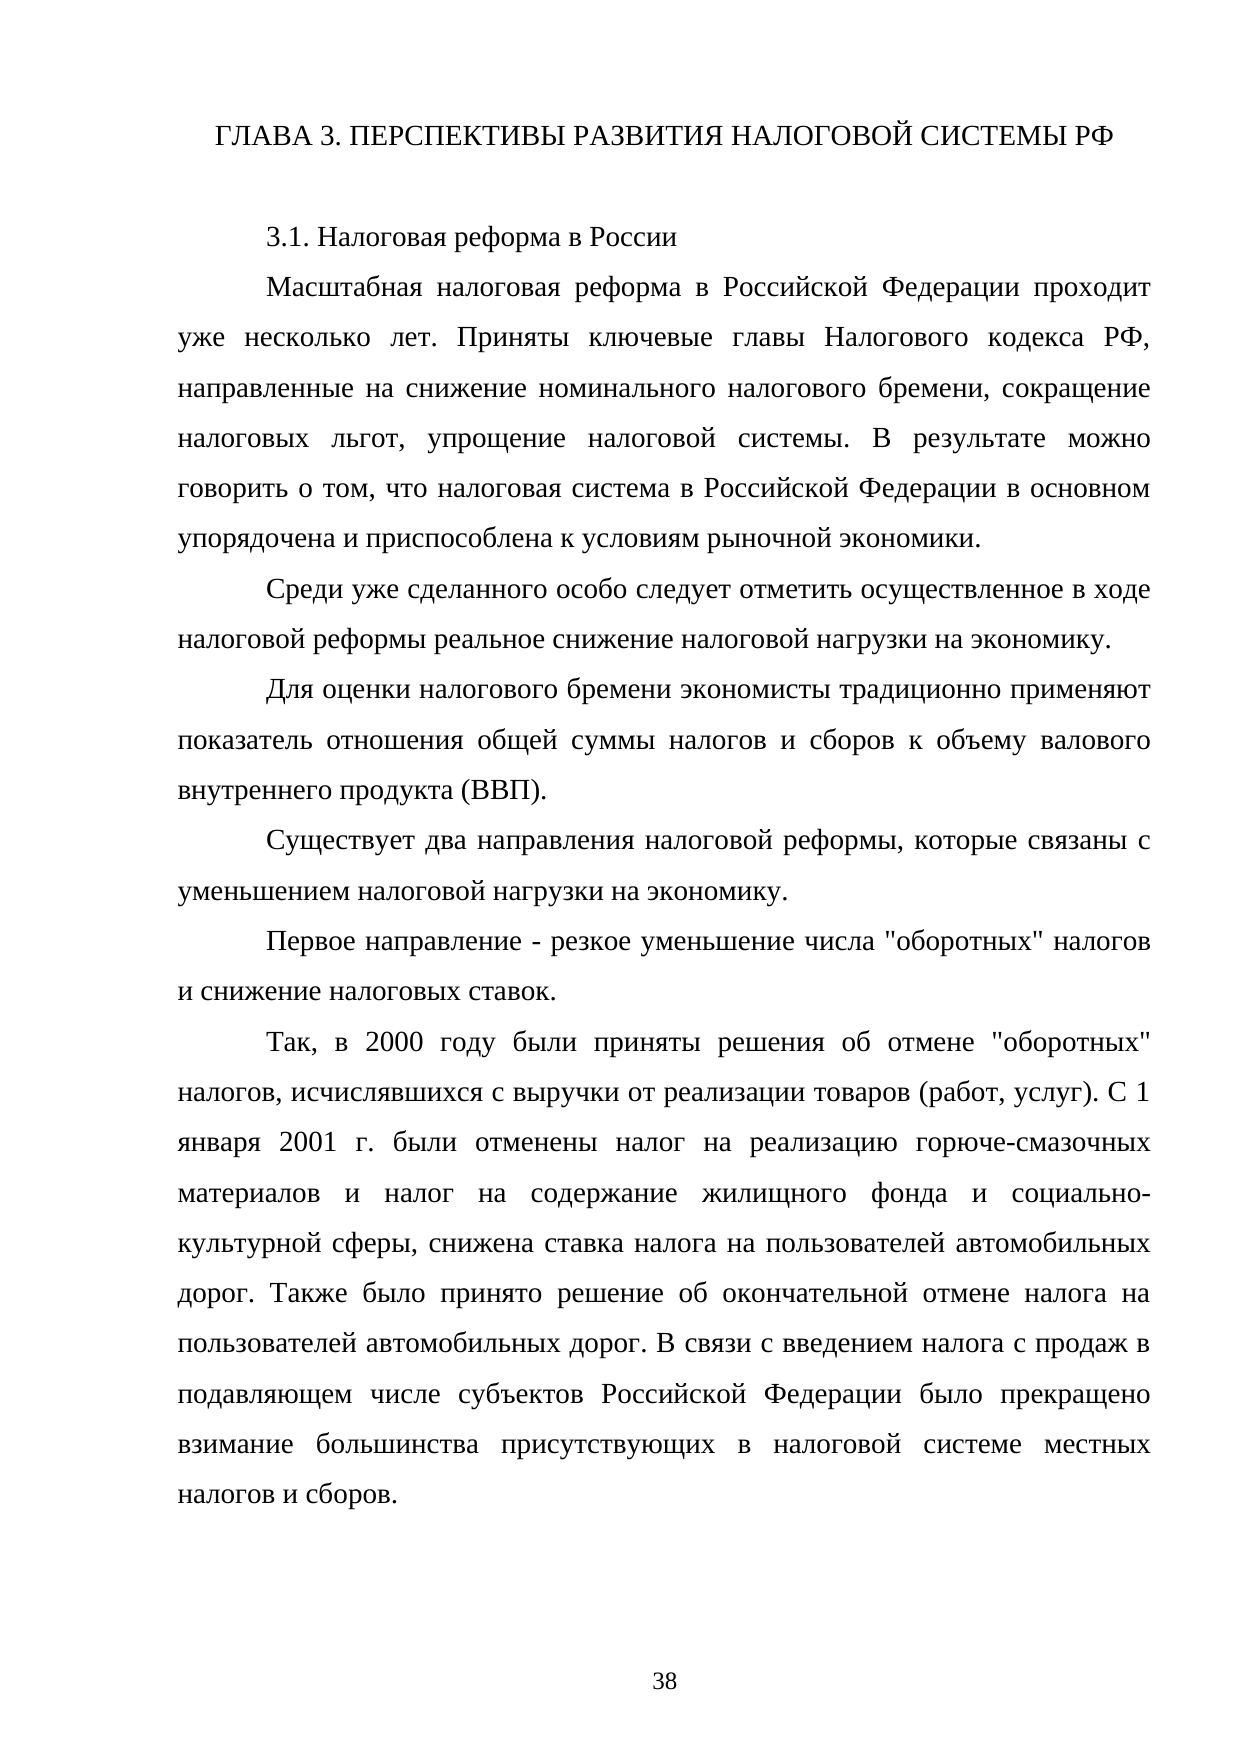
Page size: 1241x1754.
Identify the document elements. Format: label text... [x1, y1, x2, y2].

text Первое направление - резкое уменьшение числа "оборотных" налогов и снижение налоговых ставок. [177, 923, 1152, 1007]
text Масштабная налоговая реформа в Российской Федерации проходит уже несколько лет. Приняты ключевые главы Налогового кодекса РФ, направленные на снижение номинального налогового бремени, сокращение налоговых льгот, упрощение налоговой системы. В результате можно говорить о том, что налоговая система в Российской Федерации в основном упорядочена и приспособлена к условиям рыночной экономики. [177, 269, 1152, 554]
text 3.1. Налоговая реформа в России [177, 219, 1152, 252]
text Среди уже сделанного особо следует отметить осуществленное в ходе налоговой реформы реальное снижение налоговой нагрузки на экономику. [177, 571, 1152, 655]
text Глава 3. ПЕРСПЕКТИВЫ РАЗВИТИЯ НАЛОГОВОЙ СИСТЕМЫ РФ [177, 118, 1152, 152]
text Так, в 2000 году были приняты решения об отмене "оборотных" налогов, исчислявшихся с выручки от реализации товаров (работ, услуг). С 1 января . были отменены налог на реализацию горюче-смазочных материалов и налог на содержание жилищного фонда и социально-культурной сферы, снижена ставка налога на пользователей автомобильных дорог. Также было принято решение об окончательной отмене налога на пользователей автомобильных дорог. В связи с введением налога с продаж в подавляющем числе субъектов Российской Федерации было прекращено взимание большинства присутствующих в налоговой системе местных налогов и сборов. [177, 1024, 1152, 1510]
text Для оценки налогового бремени экономисты традиционно применяют показатель отношения общей суммы налогов и сборов к объему валового внутреннего продукта (ВВП). [177, 672, 1152, 806]
text Существует два направления налоговой реформы, которые связаны с уменьшением налоговой нагрузки на экономику. [177, 822, 1152, 906]
